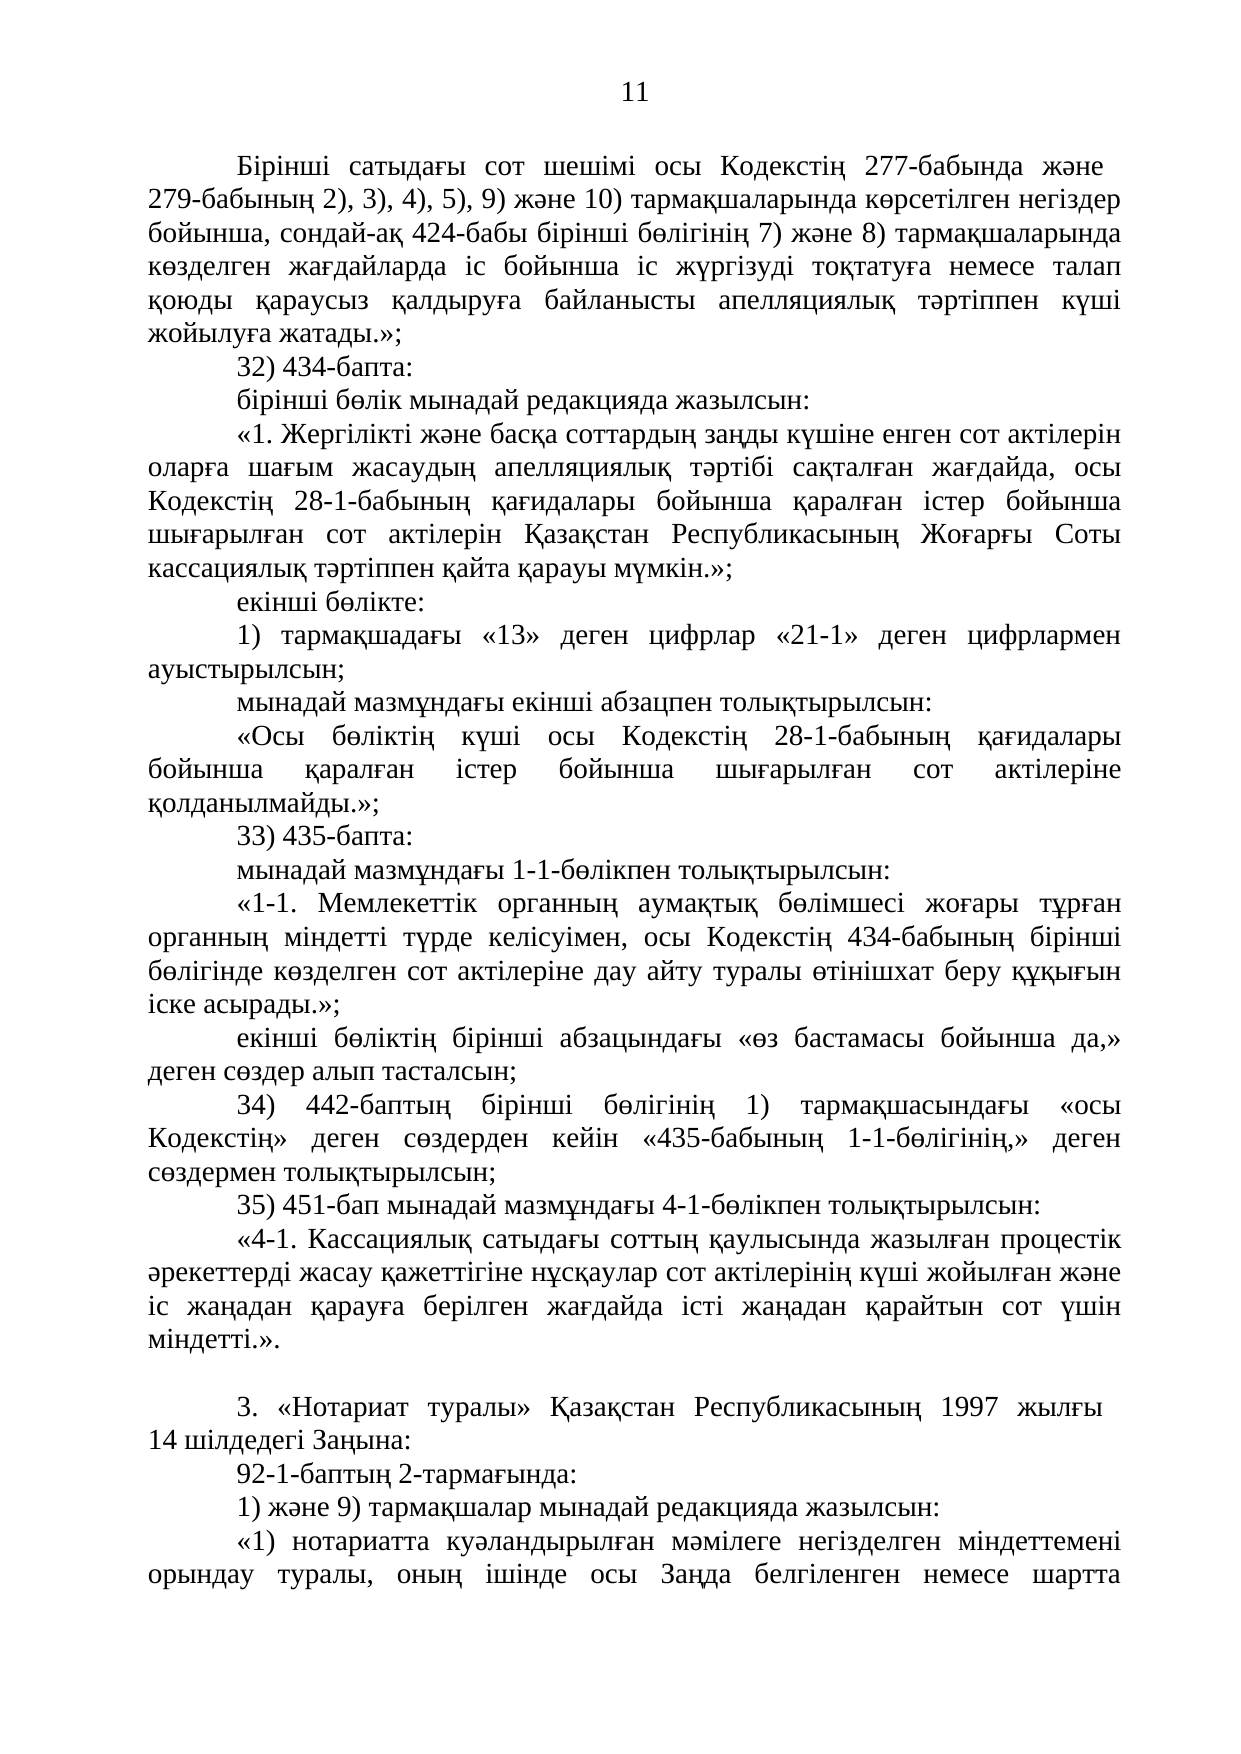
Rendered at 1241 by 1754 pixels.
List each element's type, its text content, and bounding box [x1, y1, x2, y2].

text Бірінші сатыдағы сот шешімі осы Кодекстің 277-бабында және 279-бабының 2), 3), 4), 5), 9) және 10) тармақшаларында көрсетілген негіздер бойынша, сондай-ақ 424-бабы бірінші бөлігінің 7) және 8) тармақшаларында көзделген жағдайларда іс бойынша іс жүргізуді тоқтатуға немесе талап қоюды қараусыз қалдыруға байланысты апелляциялық тәртіппен күші жойылуға жатады.»; [148, 148, 1122, 349]
text «4-1. Кассациялық сатыдағы соттың қаулысында жазылған процестік әрекеттерді жасау қажеттігіне нұсқаулар сот актілерінің күші жойылған және іс жаңадан қарауға берілген жағдайда істі жаңадан қарайтын сот үшін міндетті.». [148, 1221, 1122, 1255]
text «4-1. Кассациялық сатыдағы соттың қаулысында жазылған процестік әрекеттерді жасау қажеттігіне нұсқаулар сот актілерінің күші жойылған және іс жаңадан қарауға берілген жағдайда істі жаңадан қарайтын сот үшін міндетті.». [251, 1322, 1122, 1355]
text мынадай мазмұндағы 1-1-бөлікпен толықтырылсын: [148, 852, 1122, 886]
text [148, 1523, 1122, 1590]
text бірінші бөлік мынадай редакцияда жазылсын: [148, 382, 1122, 416]
text 1) тармақшадағы «13» деген цифрлар «21-1» деген цифрлармен ауыстырылсын; [148, 617, 1122, 684]
text «1. Жергілікті және басқа соттардың заңды күшіне енген сот актілерін оларға шағым жасаудың апелляциялық тәртібі сақталған жағдайда, осы Кодекстің 28-1-бабының қағидалары бойынша қаралған істер бойынша шығарылған сот актілерін Қазақстан Республикасының Жоғарғы Соты кассациялық тәртіппен қайта қарауы мүмкін.»; [148, 416, 1122, 584]
text екінші бөлікте: [148, 584, 1122, 617]
text 35) 451-бап мынадай мазмұндағы 4-1-бөлікпен толықтырылсын: [148, 1187, 1122, 1221]
text 34) 442-баптың бірінші бөлігінің 1) тармақшасындағы «осы Кодекстің» деген сөздерден кейін «435-бабының 1-1-бөлігінің,» деген сөздермен толықтырылсын; [148, 1087, 1122, 1187]
text «Осы бөліктің күші осы Кодекстің 28-1-бабының қағидалары бойынша қаралған істер бойынша шығарылған сот актілеріне қолданылмайды.»; [148, 718, 1122, 818]
text 3. «Нотариат туралы» Қазақстан Республикасының 1997 жылғы 14 шілдедегі Заңына: [148, 1389, 1122, 1456]
text 92-1-баптың 2-тармағында: [148, 1456, 1122, 1489]
text 33) 435-бапта: [148, 818, 1122, 852]
text «1-1. Мемлекеттік органның аумақтық бөлімшесі жоғары тұрған органның міндетті түрде келісуімен, осы Кодекстің 434-бабының бірінші бөлігінде көзделген сот актілеріне дау айту туралы өтінішхат беру құқығын іске асырады.»; [148, 886, 1122, 1020]
text мынадай мазмұндағы екінші абзацпен толықтырылсын: [148, 684, 1122, 718]
text 32) 434-бапта: [148, 349, 1122, 382]
text екінші бөліктің бірінші абзацындағы «өз бастамасы бойынша да,» деген сөздер алып тасталсын; [148, 1020, 1122, 1087]
text 1) және 9) тармақшалар мынадай редакцияда жазылсын: [148, 1489, 1122, 1523]
